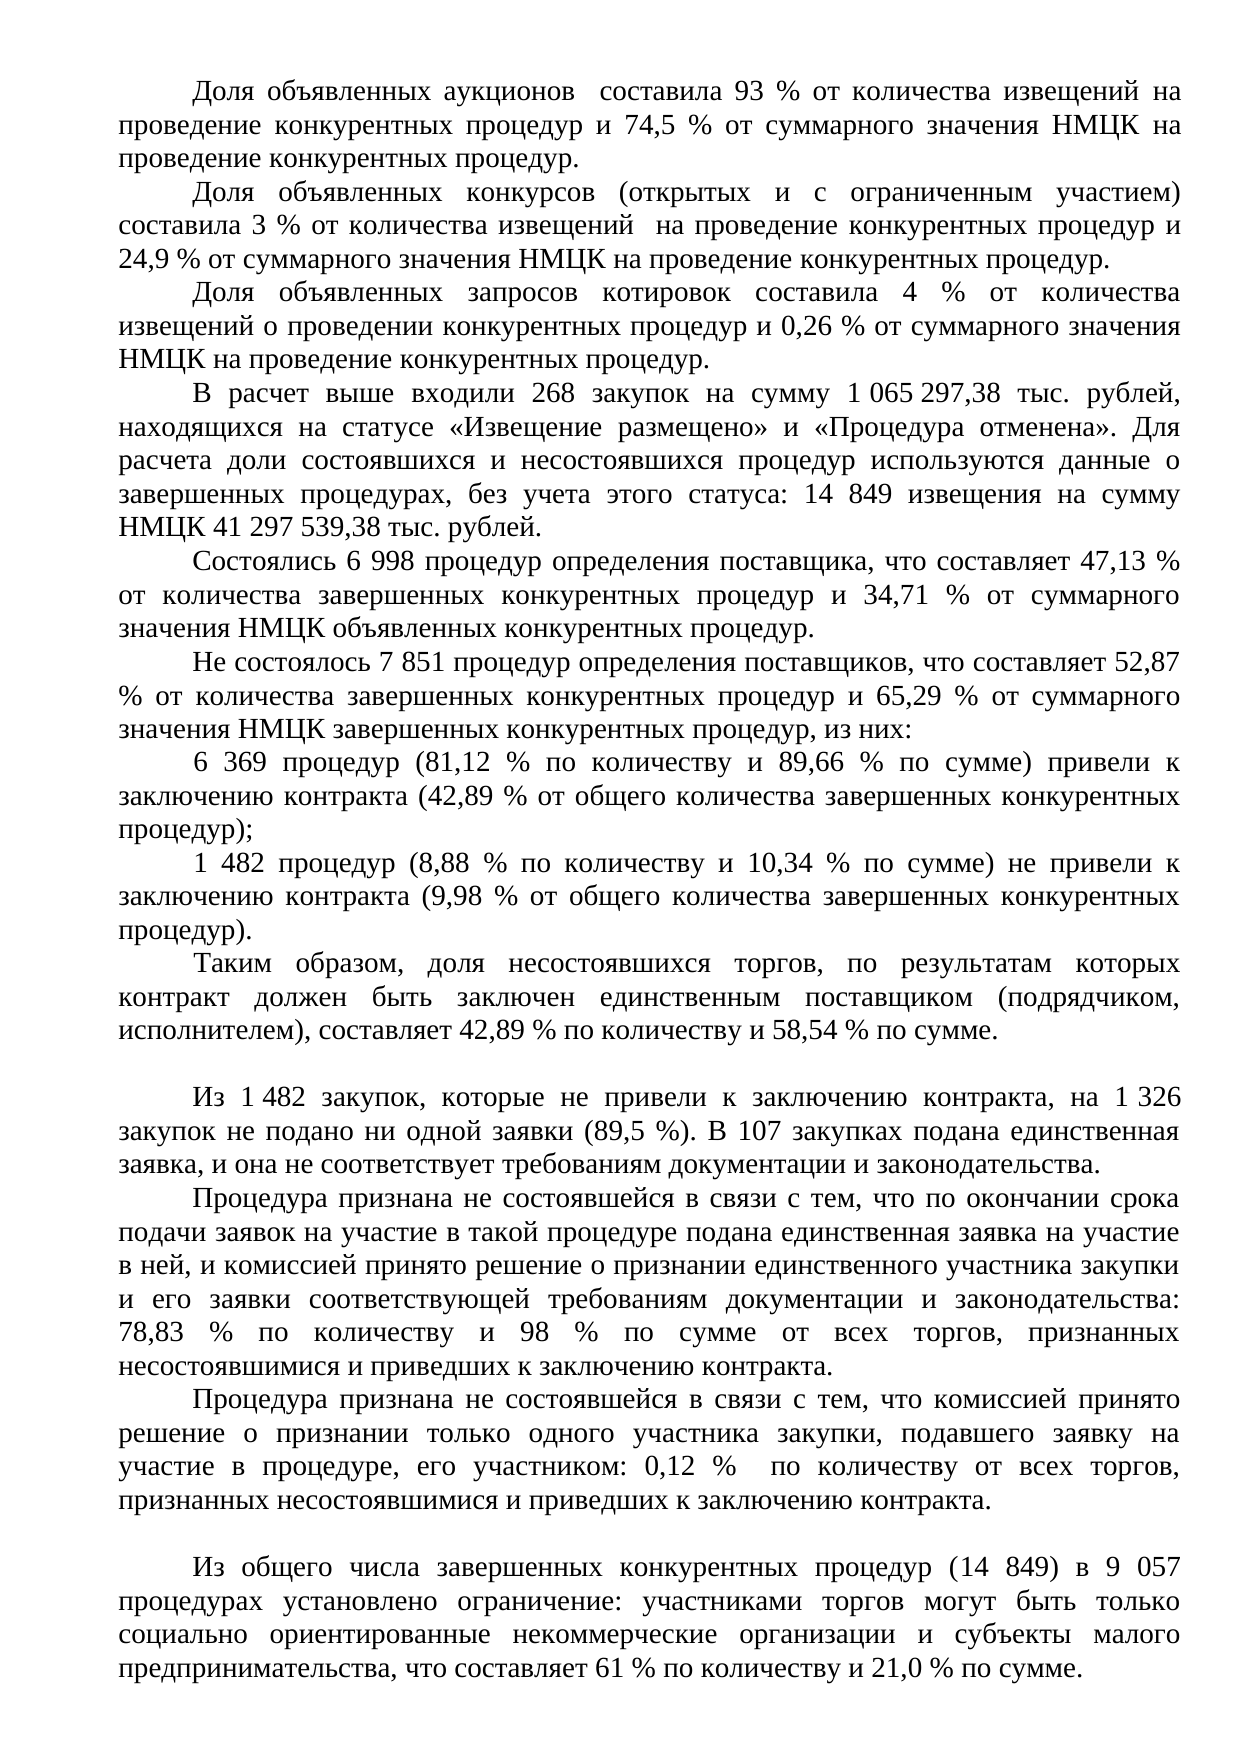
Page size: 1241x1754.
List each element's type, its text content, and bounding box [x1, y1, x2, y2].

text Процедура признана не состоявшейся в связи с тем, что по окончании срока подачи заявок на участие в такой процедуре подана единственная заявка на участие в ней, и комиссией принято решение о признании единственного участника закупки и его заявки соответствующей требованиям документации и законодательства: 78,83 % по количеству и 98 % по сумме от всех торгов, признанных несостоявшимися и приведших к заключению контракта. [118, 1181, 1181, 1382]
text 1 482 процедур (8,88 % по количеству и 10,34 % по сумме) не привели к заключению контракта (9,98 % от общего количества завершенных конкурентных процедур). [118, 845, 1181, 946]
text Доля объявленных аукционов составила 93 % от количества извещений на проведение конкурентных процедур и 74,5 % от суммарного значения НМЦК на проведение конкурентных процедур. [118, 74, 1181, 174]
text Доля объявленных запросов котировок составила 4 % от количества извещений о проведении конкурентных процедур и 0,26 % от суммарного значения НМЦК на проведение конкурентных процедур. [118, 275, 1181, 376]
text Доля объявленных конкурсов (открытых и с ограниченным участием) составила 3 % от количества извещений на проведение конкурентных процедур и 24,9 % от суммарного значения НМЦК на проведение конкурентных процедур. [118, 174, 1181, 275]
text Состоялись 6 998 процедур определения поставщика, что составляет 47,13 % от количества завершенных конкурентных процедур и 34,71 % от суммарного значения НМЦК объявленных конкурентных процедур. [118, 543, 1181, 644]
text Из общего числа завершенных конкурентных процедур (14 849) в 9 057 процедурах установлено ограничение: участниками торгов могут быть только социально ориентированные некоммерческие организации и субъекты малого предпринимательства, что составляет 61 % по количеству и 21,0 % по сумме. [118, 1550, 1181, 1684]
text Из 1 482 закупок, которые не привели к заключению контракта, на 1 326 закупок не подано ни одной заявки (89,5 %). В 107 закупках подана единственная заявка, и она не соответствует требованиям документации и законодательства. [118, 1080, 1181, 1181]
text 6 369 процедур (81,12 % по количеству и 89,66 % по сумме) привели к заключению контракта (42,89 % от общего количества завершенных конкурентных процедур); [118, 745, 1181, 845]
text Процедура признана не состоявшейся в связи с тем, что комиссией принято решение о признании только одного участника закупки, подавшего заявку на участие в процедуре, его участником: 0,12 % по количеству от всех торгов, признанных несостоявшимися и приведших к заключению контракта. [118, 1382, 1181, 1516]
text Не состоялось 7 851 процедур определения поставщиков, что составляет 52,87 % от количества завершенных конкурентных процедур и 65,29 % от суммарного значения НМЦК завершенных конкурентных процедур, из них: [118, 644, 1181, 745]
text В расчет выше входили 268 закупок на сумму 1 065 297,38 тыс. рублей, находящихся на статусе «Извещение размещено» и «Процедура отменена». Для расчета доли состоявшихся и несостоявшихся процедур используются данные о завершенных процедурах, без учета этого статуса: 14 849 извещения на сумму НМЦК 41 297 539,38 тыс. рублей. [118, 376, 1181, 543]
text Таким образом, доля несостоявшихся торгов, по результатам которых контракт должен быть заключен единственным поставщиком (подрядчиком, исполнителем), составляет 42,89 % по количеству и 58,54 % по сумме. [118, 946, 1181, 1047]
